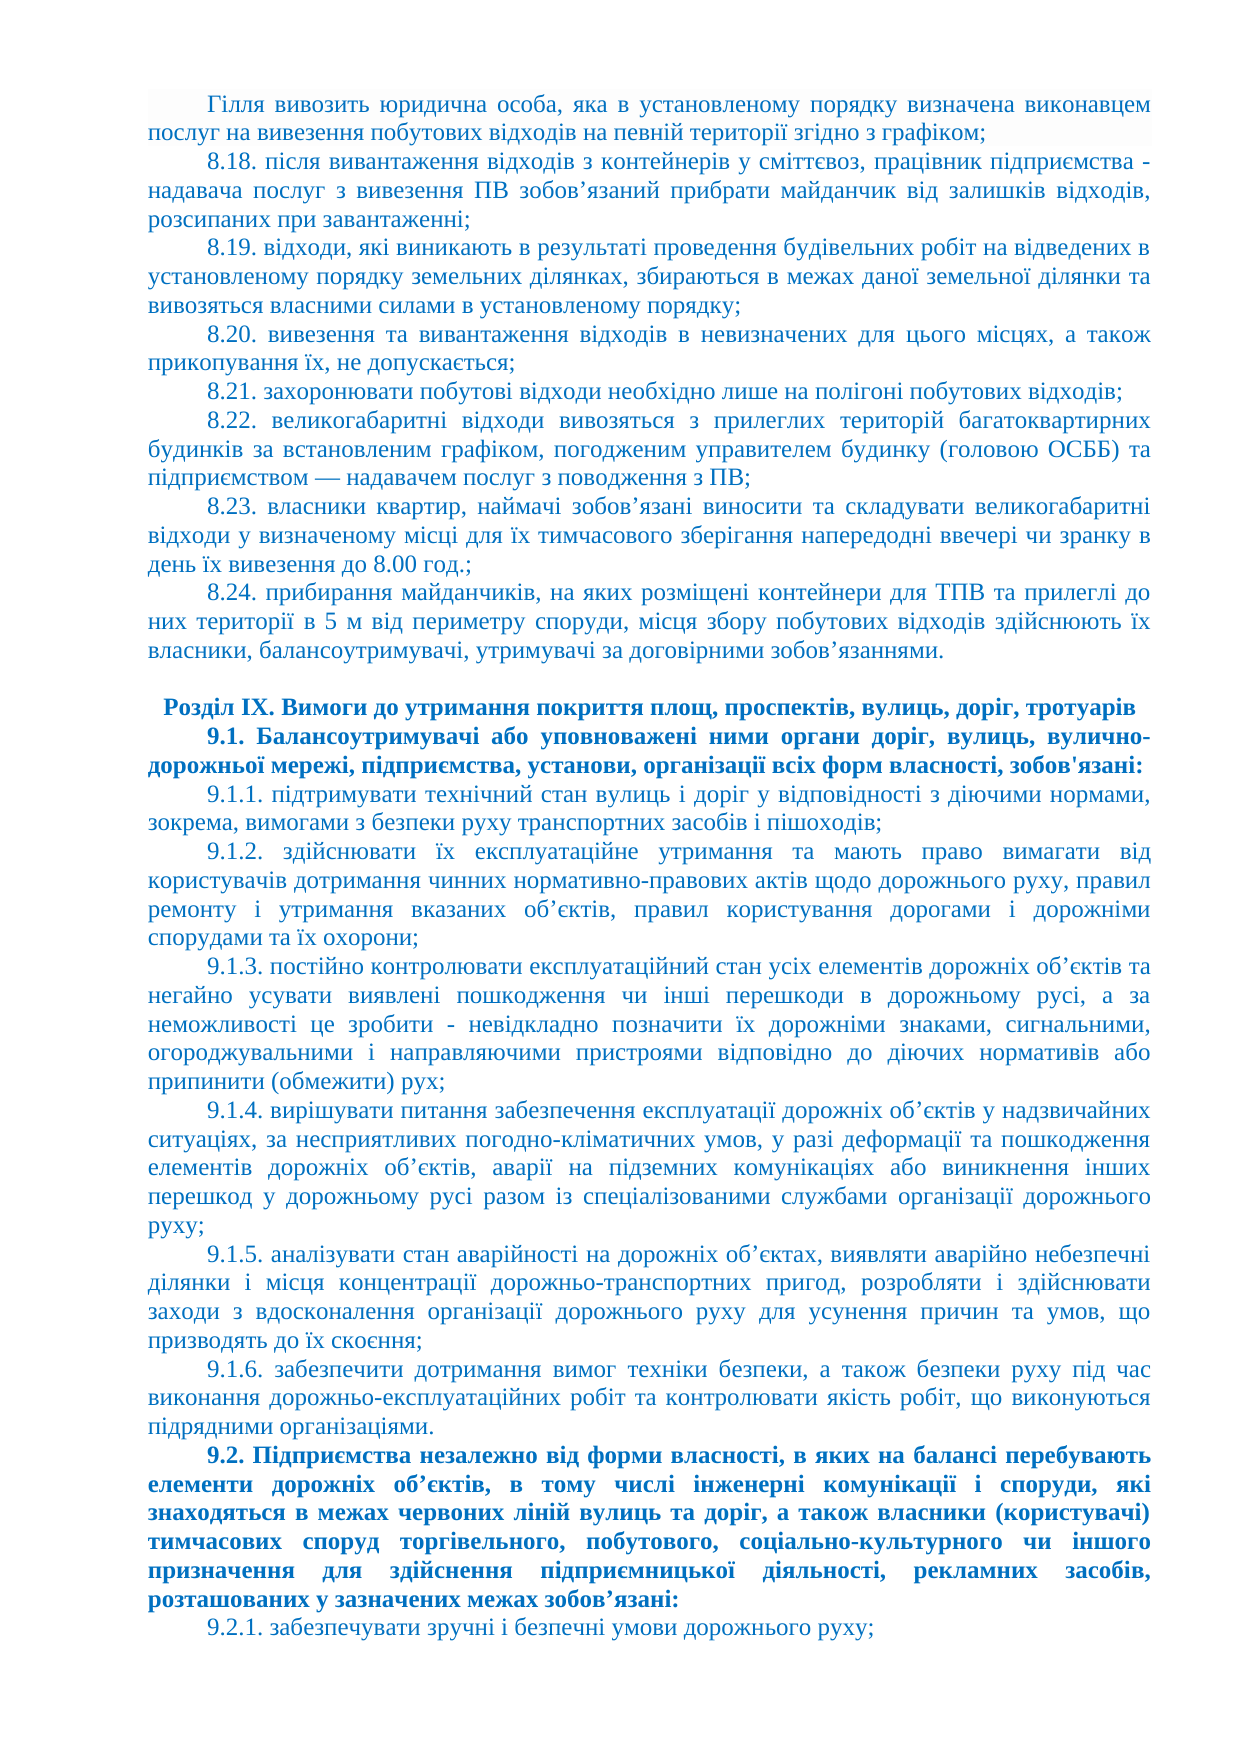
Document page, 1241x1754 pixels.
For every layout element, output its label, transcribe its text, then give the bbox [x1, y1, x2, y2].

text 8.24. прибирання майданчиків, на яких розміщені контейнери для ТПВ та прилеглі до них території в 5 м від периметру споруди, місця збору побутових відходів здійснюють їх власники, балансоутримувачі, утримувачі за договірними зобов’язаннями. [148, 577, 1152, 664]
text 8.23. власники квартир, наймачі зобов’язані виносити та складувати великогабаритні відходи у визначеному місці для їх тимчасового зберігання напередодні ввечері чи зранку в день їх вивезення до 8.00 год.; [148, 491, 1152, 577]
text Гілля вивозить юридична особа, яка в установленому порядку визначена виконавцем послуг на вивезення побутових відходів на певній території згідно з графіком; [148, 89, 1152, 146]
text 8.20. вивезення та вивантаження відходів в невизначених для цього місцях, а також прикопування їх, не допускається; [148, 319, 1152, 376]
text 8.21. захоронювати побутові відходи необхідно лише на полігоні побутових відходів; [148, 376, 1152, 405]
text 9.1. Балансоутримувачі або уповноважені ними органи доріг, вулиць, вулично-дорожньої мережі, підприємства, установи, організації всіх форм власності, зобов'язані: [148, 721, 1152, 779]
text 9.2. Підприємства незалежно від форми власності, в яких на балансі перебувають елементи дорожніх об’єктів, в тому числі інженерні комунікації і споруди, які знаходяться в межах червоних ліній вулиць та доріг, а також власники (користувачі) тимчасових споруд торгівельного, побутового, соціально-культурного чи іншого призначення для здійснення підприємницької діяльності, рекламних засобів, розташованих у зазначених межах зобов’язані: [148, 1440, 1152, 1612]
text 9.1.6. забезпечити дотримання вимог техніки безпеки, а також безпеки руху під час виконання дорожньо-експлуатаційних робіт та контролювати якість робіт, що виконуються підрядними організаціями. [148, 1354, 1152, 1440]
text 9.1.4. вирішувати питання забезпечення експлуатації дорожніх об’єктів у надзвичайних ситуаціях, за несприятливих погодно-кліматичних умов, у разі деформації та пошкодження елементів дорожніх об’єктів, аварії на підземних комунікаціях або виникнення інших перешкод у дорожньому русі разом із спеціалізованими службами організації дорожнього руху; [148, 1095, 1152, 1239]
text 9.2.1. забезпечувати зручні і безпечні умови дорожнього руху; [148, 1612, 1152, 1641]
text 9.1.5. аналізувати стан аварійності на дорожніх об’єктах, виявляти аварійно небезпечні ділянки і місця концентрації дорожньо-транспортних пригод, розробляти і здійснювати заходи з вдосконалення організації дорожнього руху для усунення причин та умов, що призводять до їх скоєння; [148, 1239, 1152, 1354]
text 8.18. після вивантаження відходів з контейнерів у сміттєвоз, працівник підприємства - надавача послуг з вивезення ПВ зобов’язаний прибрати майданчик від залишків відходів, розсипаних при завантаженні; [148, 146, 1152, 232]
text 9.1.3. постійно контролювати експлуатаційний стан усіх елементів дорожніх об’єктів та негайно усувати виявлені пошкодження чи інші перешкоди в дорожньому русі, а за неможливості це зробити - невідкладно позначити їх дорожніми знаками, сигнальними, огороджувальними і направляючими пристроями відповідно до діючих нормативів або припинити (обмежити) рух; [148, 951, 1152, 1095]
text 9.1.2. здійснювати їх експлуатаційне утримання та мають право вимагати від користувачів дотримання чинних нормативно-правових актів щодо дорожнього руху, правил ремонту і утримання вказаних об’єктів, правил користування дорогами і дорожніми спорудами та їх охорони; [148, 836, 1152, 951]
text Розділ ІХ. Вимоги до утримання покриття площ, проспектів, вулиць, доріг, тротуарів [148, 692, 1152, 721]
text 9.1.1. підтримувати технічний стан вулиць і доріг у відповідності з діючими нормами, зокрема, вимогами з безпеки руху транспортних засобів і пішоходів; [148, 779, 1152, 836]
text 8.19. відходи, які виникають в результаті проведення будівельних робіт на відведених в установленому порядку земельних ділянках, збираються в межах даної земельної ділянки та вивозяться власними силами в установленому порядку; [148, 232, 1152, 319]
text 8.22. великогабаритні відходи вивозяться з прилеглих територій багатоквартирних будинків за встановленим графіком, погодженим управителем будинку (головою ОСББ) та підприємством — надавачем послуг з поводження з ПВ; [148, 405, 1152, 491]
